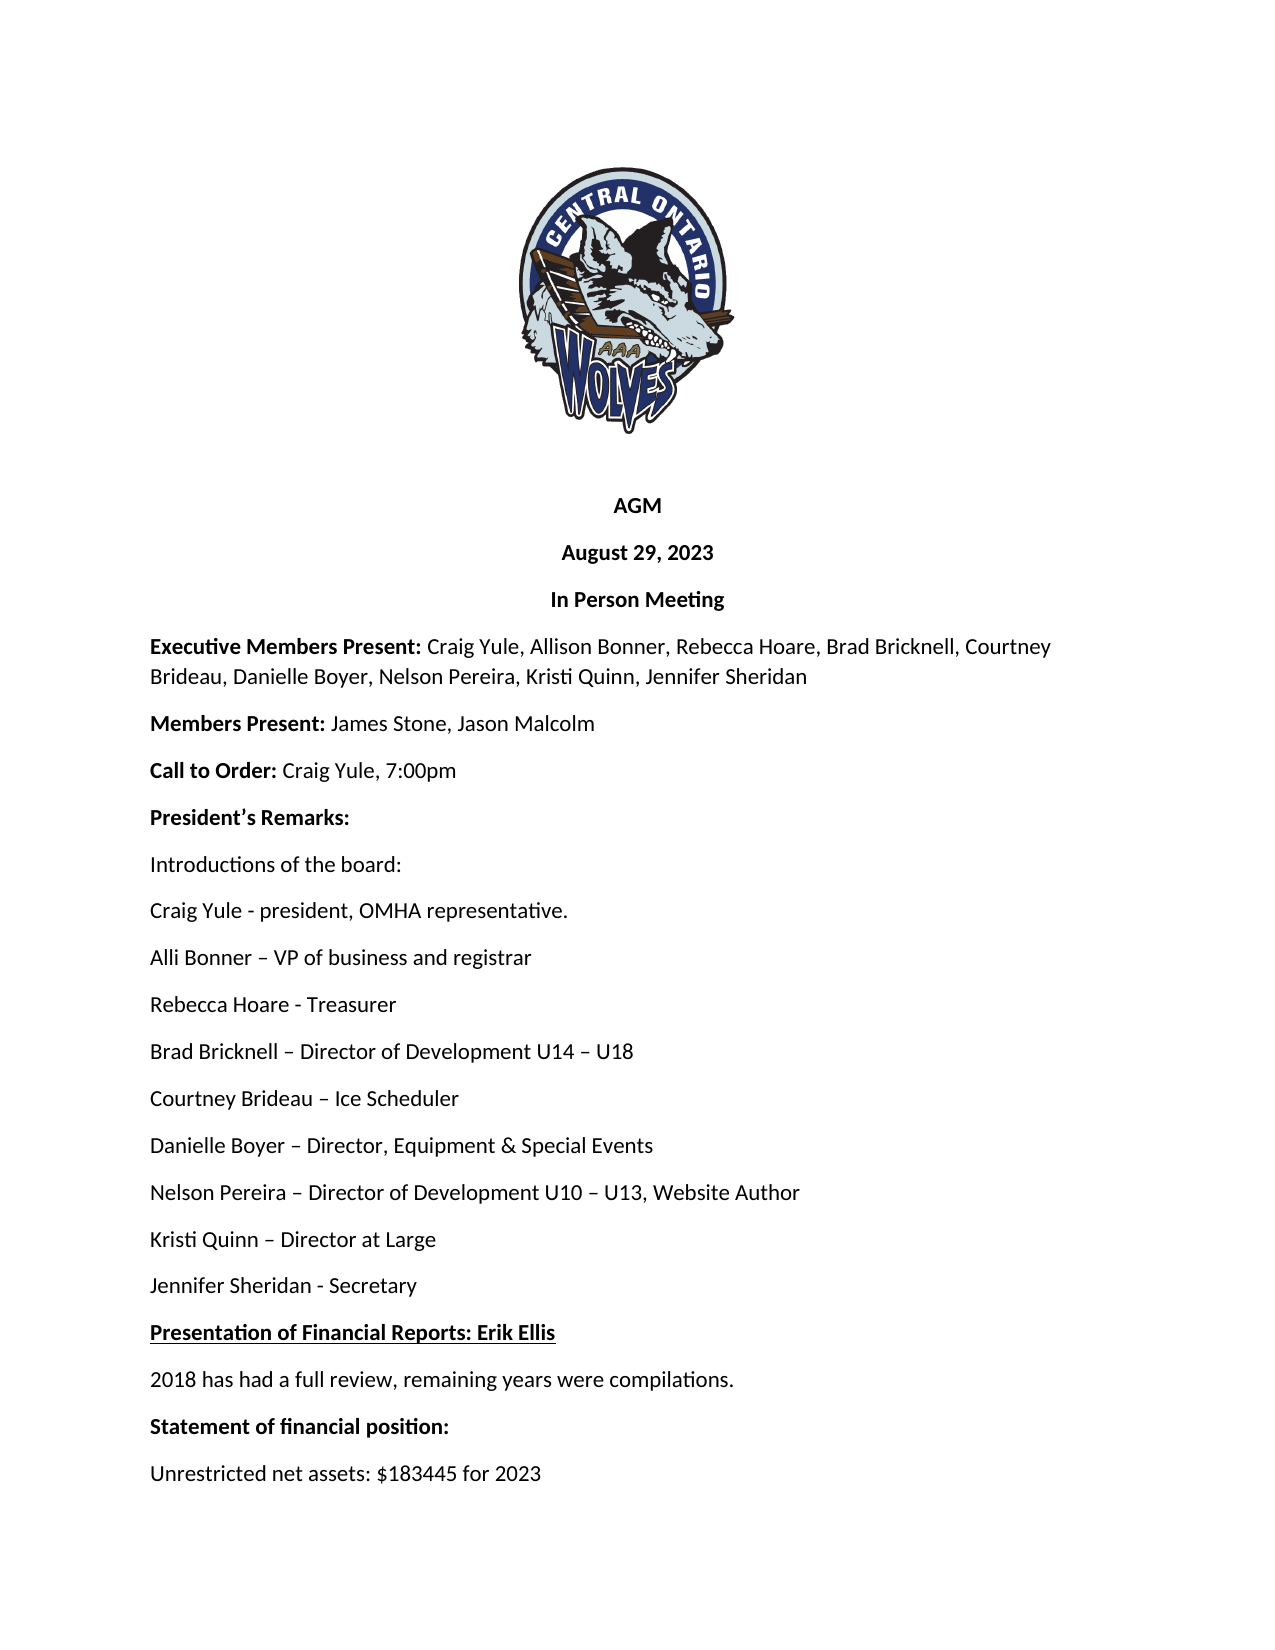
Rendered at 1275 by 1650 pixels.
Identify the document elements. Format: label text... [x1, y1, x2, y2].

text Courtney Brideau – Ice Scheduler [150, 1084, 1125, 1112]
text Kristi Quinn – Director at Large [150, 1225, 1125, 1253]
text Introductions of the board: [150, 850, 1125, 878]
text AGM [150, 491, 1125, 519]
text Jennifer Sheridan - Secretary [150, 1272, 1125, 1299]
text Rebecca Hoare - Treasurer [150, 990, 1125, 1018]
text Statement of financial position: [150, 1412, 1125, 1440]
text Craig Yule - president, OMHA representative. [150, 897, 1125, 924]
text Presentation of Financial Reports: Erik Ellis [150, 1318, 1125, 1346]
text Call to Order: Craig Yule, 7:00pm [150, 756, 1125, 784]
picture [498, 150, 748, 443]
text August 29, 2023 [150, 538, 1125, 566]
text Executive Members Present: Craig Yule, Allison Bonner, Rebecca Hoare, Brad Bricknell, Courtney Brideau, Danielle Boyer, Nelson Pereira, Kristi Quinn, Jennifer Sheridan [150, 632, 1125, 690]
text Unrestricted net assets: $183445 for 2023 [150, 1459, 1125, 1487]
text Members Present: James Stone, Jason Malcolm [150, 709, 1125, 737]
text Brad Bricknell – Director of Development U14 – U18 [150, 1037, 1125, 1065]
text 2018 has had a full review, remaining years were compilations. [150, 1365, 1125, 1393]
text Nelson Pereira – Director of Development U10 – U13, Website Author [150, 1178, 1125, 1206]
text In Person Meeting [150, 585, 1125, 613]
text Danielle Boyer – Director, Equipment & Special Events [150, 1131, 1125, 1159]
text Alli Bonner – VP of business and registrar [150, 943, 1125, 971]
text President’s Remarks: [150, 803, 1125, 831]
